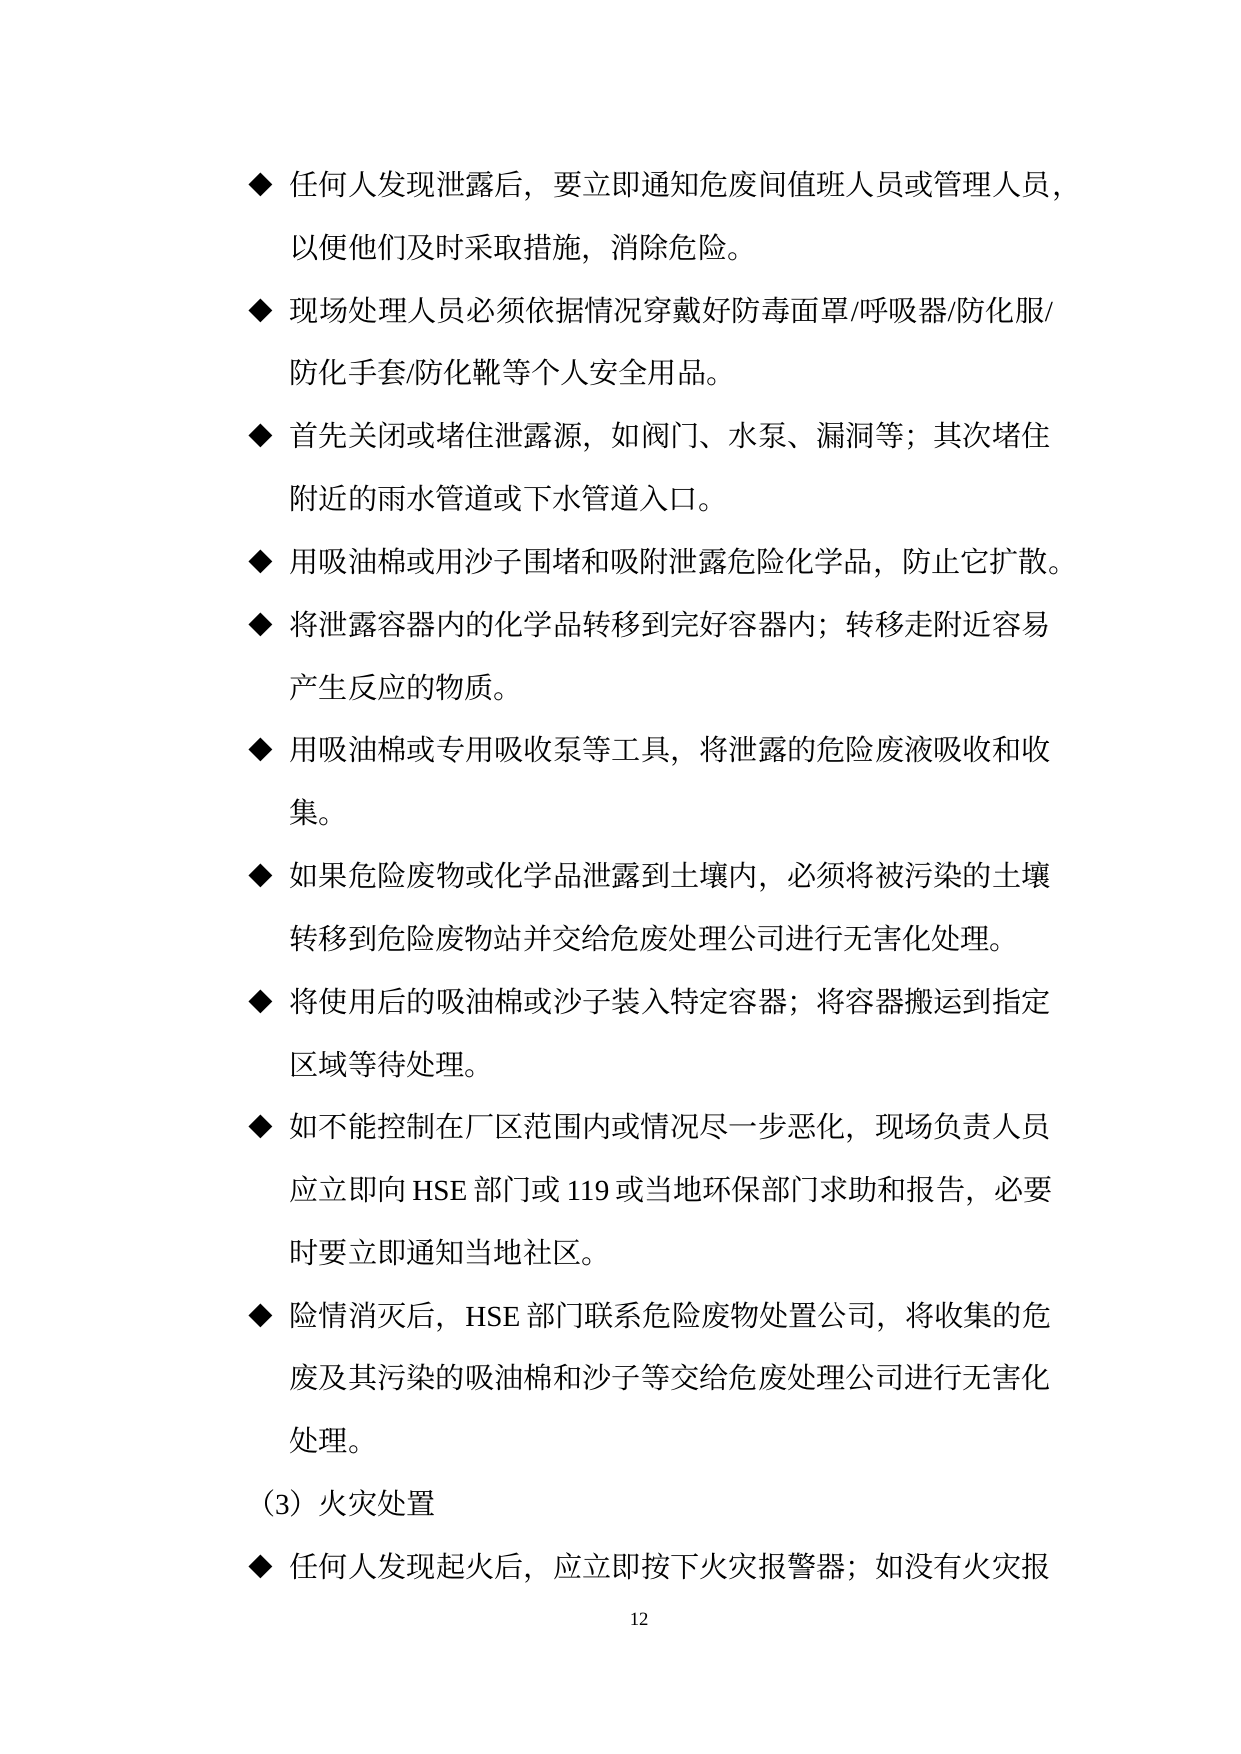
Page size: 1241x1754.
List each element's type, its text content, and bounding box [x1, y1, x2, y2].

list 任何人发现泄露后，要立即通知危废间值班人员或管理人员，以便他们及时采取措施，消除危险。 [246, 162, 1053, 267]
list 首先关闭或堵住泄露源，如阀门、水泵、漏洞等；其次堵住附近的雨水管道或下水管道入口。 [246, 413, 1053, 518]
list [246, 1544, 1053, 1586]
list 将泄露容器内的化学品转移到完好容器内；转移走附近容易产生反应的物质。 [246, 602, 1053, 706]
list 用吸油棉或用沙子围堵和吸附泄露危险化学品，防止它扩散。 [246, 539, 1053, 581]
list 用吸油棉或专用吸收泵等工具，将泄露的危险废液吸收和收集。 [246, 727, 1053, 832]
list 现场处理人员必须依据情况穿戴好防毒面罩/呼吸器/防化服/防化手套/防化靴等个人安全用品。 [246, 288, 1053, 392]
list 如果危险废物或化学品泄露到土壤内，必须将被污染的土壤转移到危险废物站并交给危废处理公司进行无害化处理。 [246, 853, 1053, 958]
list 将使用后的吸油棉或沙子装入特定容器；将容器搬运到指定区域等待处理。 [246, 978, 1053, 1083]
list 如不能控制在厂区范围内或情况尽一步恶化，现场负责人员应立即向HSE部门或119或当地环保部门求助和报告，必要时要立即通知当地社区。 [246, 1104, 1053, 1272]
text （3）火灾处置 [246, 1481, 1053, 1523]
list 险情消灭后，HSE部门联系危险废物处置公司，将收集的危废及其污染的吸油棉和沙子等交给危废处理公司进行无害化处理。 [246, 1293, 1053, 1460]
